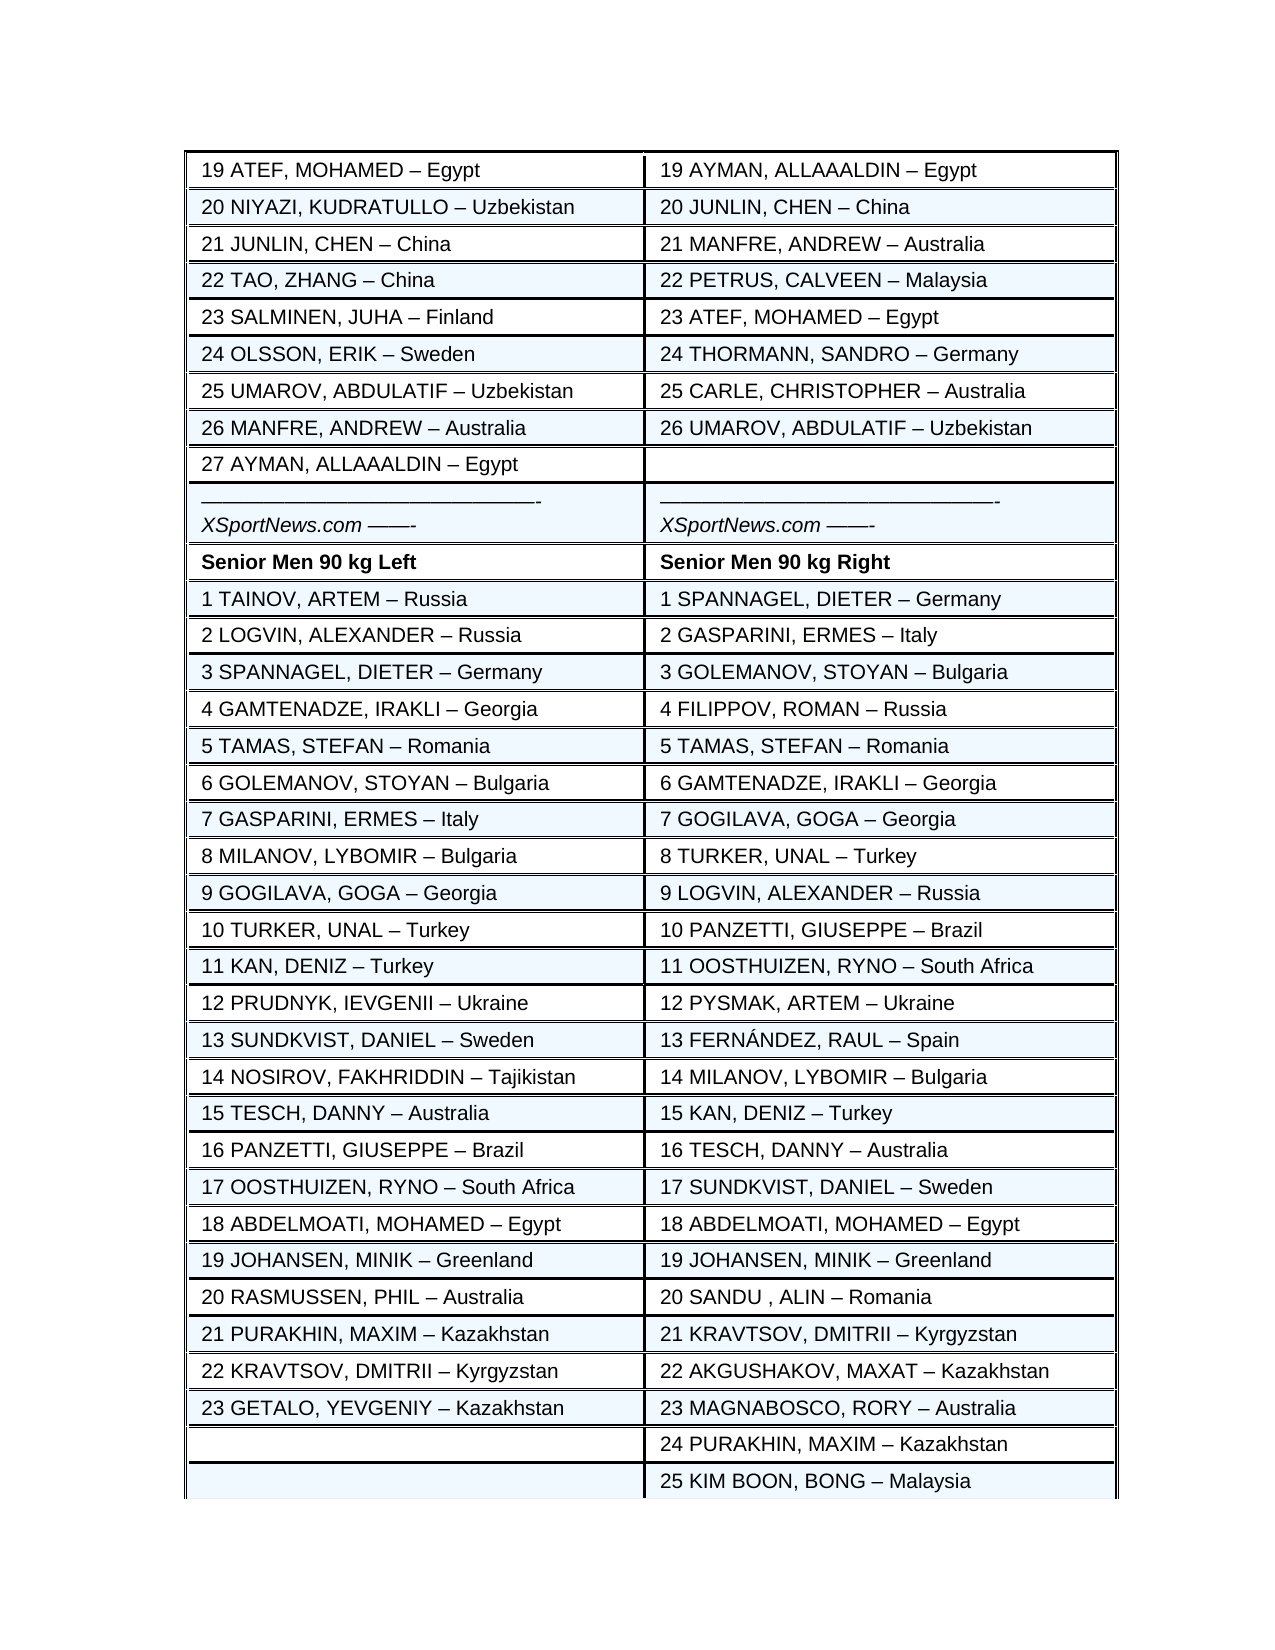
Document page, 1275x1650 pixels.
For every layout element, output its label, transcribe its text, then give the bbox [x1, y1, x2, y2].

table_cell 3 SPANNAGEL, DIETER – Germany [187, 652, 643, 689]
table_cell 1 TAINOV, ARTEM – Russia [187, 579, 643, 615]
table_cell 10 PANZETTI, GIUSEPPE – Brazil [646, 909, 1116, 946]
table_cell 17 OOSTHUIZEN, RYNO – South Africa [185, 1167, 644, 1203]
table_cell 6 GAMTENADZE, IRAKLI – Georgia [646, 762, 1116, 799]
table_cell 4 GAMTENADZE, IRAKLI – Georgia [185, 689, 644, 726]
table_cell 19 AYMAN, ALLAAALDIN – Egypt [644, 153, 1115, 187]
table_cell Senior Men 90 kg Left [185, 542, 644, 578]
table_cell 26 UMAROV, ABDULATIF – Uzbekistan [646, 408, 1116, 444]
table_cell 21 PURAKHIN, MAXIM – Kazakhstan [187, 1314, 643, 1351]
table_cell 17 SUNDKVIST, DANIEL – Sweden [644, 1167, 1117, 1203]
table_cell 21 MANFRE, ANDREW – Australia [646, 224, 1116, 260]
table_cell 23 ATEF, MOHAMED – Egypt [646, 297, 1115, 334]
table_cell [187, 1424, 643, 1461]
table_cell 5 TAMAS, STEFAN – Romania [644, 726, 1117, 762]
table_cell 18 ABDELMOATI, MOHAMED – Egypt [646, 1204, 1116, 1240]
table_cell 23 GETALO, YEVGENIY – Kazakhstan [187, 1388, 643, 1424]
table_cell 24 THORMANN, SANDRO – Germany [646, 334, 1115, 371]
table_cell Senior Men 90 kg Right [644, 542, 1117, 578]
table_cell 8 MILANOV, LYBOMIR – Bulgaria [185, 836, 644, 873]
table_cell 2 GASPARINI, ERMES – Italy [646, 615, 1116, 652]
table_cell 14 NOSIROV, FAKHRIDDIN – Tajikistan [187, 1056, 643, 1093]
table_cell 21 KRAVTSOV, DMITRII – Kyrgyzstan [646, 1314, 1115, 1351]
table_cell 22 AKGUSHAKOV, MAXAT – Kazakhstan [644, 1351, 1117, 1387]
table_cell 23 MAGNABOSCO, RORY – Australia [646, 1388, 1116, 1424]
table_cell 7 GASPARINI, ERMES – Italy [187, 799, 643, 836]
table_cell 21 JUNLIN, CHEN – China [187, 224, 643, 260]
table_cell ————————————————- XSportNews.com ——- [187, 481, 643, 542]
table_cell [646, 444, 1116, 481]
table_cell 23 SALMINEN, JUHA – Finland [187, 297, 643, 334]
table_cell 19 JOHANSEN, MINIK – Greenland [646, 1240, 1116, 1277]
table_cell 5 TAMAS, STEFAN – Romania [185, 726, 644, 762]
table_cell 7 GOGILAVA, GOGA – Georgia [646, 799, 1116, 836]
table_cell 25 CARLE, CHRISTOPHER – Australia [644, 371, 1117, 407]
table_cell 16 PANZETTI, GIUSEPPE – Brazil [187, 1130, 643, 1167]
table_cell 12 PRUDNYK, IEVGENII – Ukraine [185, 983, 643, 1020]
table_cell 14 MILANOV, LYBOMIR – Bulgaria [646, 1056, 1116, 1093]
table_cell 22 PETRUS, CALVEEN – Malaysia [646, 260, 1116, 297]
table_cell 20 JUNLIN, CHEN – China [644, 187, 1117, 223]
table_cell 19 ATEF, MOHAMED – Egypt [187, 152, 644, 187]
table_cell 1 SPANNAGEL, DIETER – Germany [646, 579, 1116, 615]
table_cell 11 KAN, DENIZ – Turkey [187, 946, 643, 983]
table_cell 25 KIM BOON, BONG – Malaysia [646, 1461, 1115, 1498]
table_cell [187, 1461, 643, 1498]
table_cell 10 TURKER, UNAL – Turkey [187, 909, 643, 946]
table_cell 19 JOHANSEN, MINIK – Greenland [187, 1240, 643, 1277]
table_cell 8 TURKER, UNAL – Turkey [644, 836, 1117, 873]
table_cell 3 GOLEMANOV, STOYAN – Bulgaria [646, 652, 1115, 689]
table_cell 2 LOGVIN, ALEXANDER – Russia [187, 615, 643, 652]
table_cell 18 ABDELMOATI, MOHAMED – Egypt [187, 1204, 643, 1240]
table_cell 13 FERNÁNDEZ, RAUL – Spain [644, 1020, 1117, 1056]
table_cell 15 KAN, DENIZ – Turkey [646, 1093, 1116, 1130]
table_cell 24 OLSSON, ERIK – Sweden [187, 334, 643, 371]
table_cell 12 PYSMAK, ARTEM – Ukraine [646, 983, 1117, 1020]
table_cell ————————————————- XSportNews.com ——- [646, 481, 1115, 542]
table_cell 4 FILIPPOV, ROMAN – Russia [644, 689, 1117, 726]
table_cell 27 AYMAN, ALLAAALDIN – Egypt [187, 444, 643, 481]
table_cell 20 NIYAZI, KUDRATULLO – Uzbekistan [185, 187, 644, 223]
table_cell 24 PURAKHIN, MAXIM – Kazakhstan [646, 1424, 1116, 1461]
table_cell 26 MANFRE, ANDREW – Australia [187, 408, 643, 444]
table_cell 11 OOSTHUIZEN, RYNO – South Africa [646, 946, 1116, 983]
table_cell 22 KRAVTSOV, DMITRII – Kyrgyzstan [185, 1351, 644, 1387]
table_cell 25 UMAROV, ABDULATIF – Uzbekistan [185, 371, 644, 407]
table_cell 22 TAO, ZHANG – China [187, 260, 643, 297]
table_cell 20 RASMUSSEN, PHIL – Australia [187, 1277, 643, 1314]
table_cell 6 GOLEMANOV, STOYAN – Bulgaria [187, 762, 643, 799]
table_cell 9 GOGILAVA, GOGA – Georgia [185, 873, 644, 909]
table_cell 13 SUNDKVIST, DANIEL – Sweden [185, 1020, 644, 1056]
table_cell 9 LOGVIN, ALEXANDER – Russia [644, 873, 1117, 909]
table_cell 15 TESCH, DANNY – Australia [187, 1093, 643, 1130]
table_cell 16 TESCH, DANNY – Australia [646, 1130, 1115, 1167]
table_cell 20 SANDU , ALIN – Romania [646, 1277, 1115, 1314]
